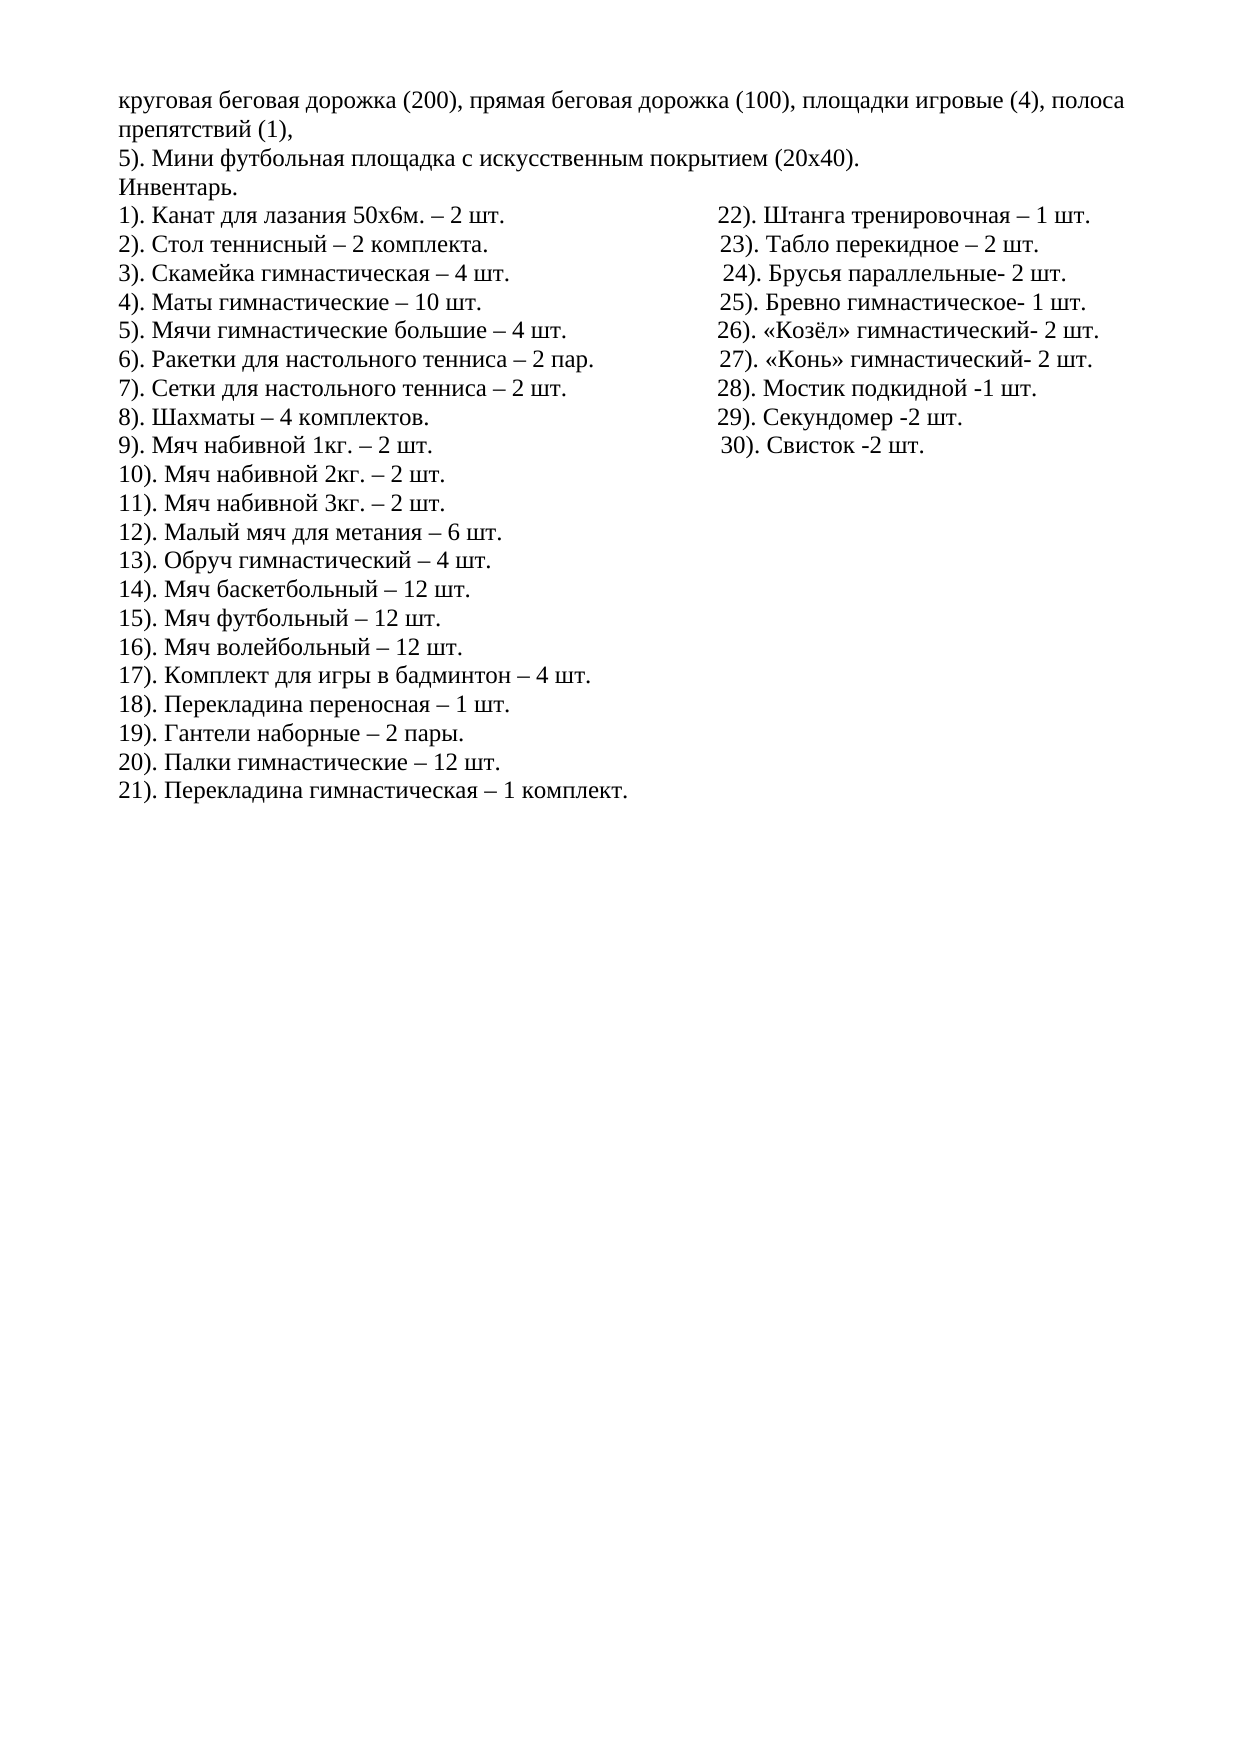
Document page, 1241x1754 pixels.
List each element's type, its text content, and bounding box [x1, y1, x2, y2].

text 6). Ракетки для настольного тенниса – 2 пар. 27). «Конь» гимнастический- 2 шт. [118, 344, 1181, 373]
text 13). Обруч гимнастический – 4 шт. [118, 545, 1181, 574]
text 2). Стол теннисный – 2 комплекта. 23). Табло перекидное – 2 шт. [118, 229, 1181, 258]
text 11). Мяч набивной 3кг. – 2 шт. [118, 488, 1181, 517]
text 5). Мини футбольная площадка с искусственным покрытием (20х40). [118, 143, 1181, 172]
text 1). Канат для лазания 50х6м. – 2 шт. 22). Штанга тренировочная – 1 шт. [118, 200, 1181, 229]
text 10). Мяч набивной 2кг. – 2 шт. [118, 459, 1181, 488]
text 16). Мяч волейбольный – 12 шт. [118, 632, 1181, 660]
text Инвентарь. [118, 172, 1181, 200]
text 21). Перекладина гимнастическая – 1 комплект. [118, 775, 1181, 804]
text круговая беговая дорожка (200), прямая беговая дорожка (100), площадки игровые (4), полоса препятствий (1), [118, 85, 1181, 143]
text 3). Скамейка гимнастическая – 4 шт. 24). Брусья параллельные- 2 шт. [118, 258, 1181, 287]
text 7). Сетки для настольного тенниса – 2 шт. 28). Мостик подкидной -1 шт. [118, 373, 1181, 402]
text 5). Мячи гимнастические большие – 4 шт. 26). «Козёл» гимнастический- 2 шт. [118, 315, 1181, 344]
text 17). Комплект для игры в бадминтон – 4 шт. [118, 660, 1181, 689]
text 14). Мяч баскетбольный – 12 шт. [118, 574, 1181, 603]
text 9). Мяч набивной 1кг. – 2 шт. 30). Свисток -2 шт. [118, 430, 1181, 459]
text 8). Шахматы – 4 комплектов. 29). Секундомер -2 шт. [118, 402, 1181, 430]
text 12). Малый мяч для метания – 6 шт. [118, 517, 1181, 545]
text 19). Гантели наборные – 2 пары. [118, 718, 1181, 747]
text 15). Мяч футбольный – 12 шт. [118, 603, 1181, 632]
text 20). Палки гимнастические – 12 шт. [118, 747, 1181, 775]
text 4). Маты гимнастические – 10 шт. 25). Бревно гимнастическое- 1 шт. [118, 287, 1181, 315]
text 18). Перекладина переносная – 1 шт. [118, 689, 1181, 718]
